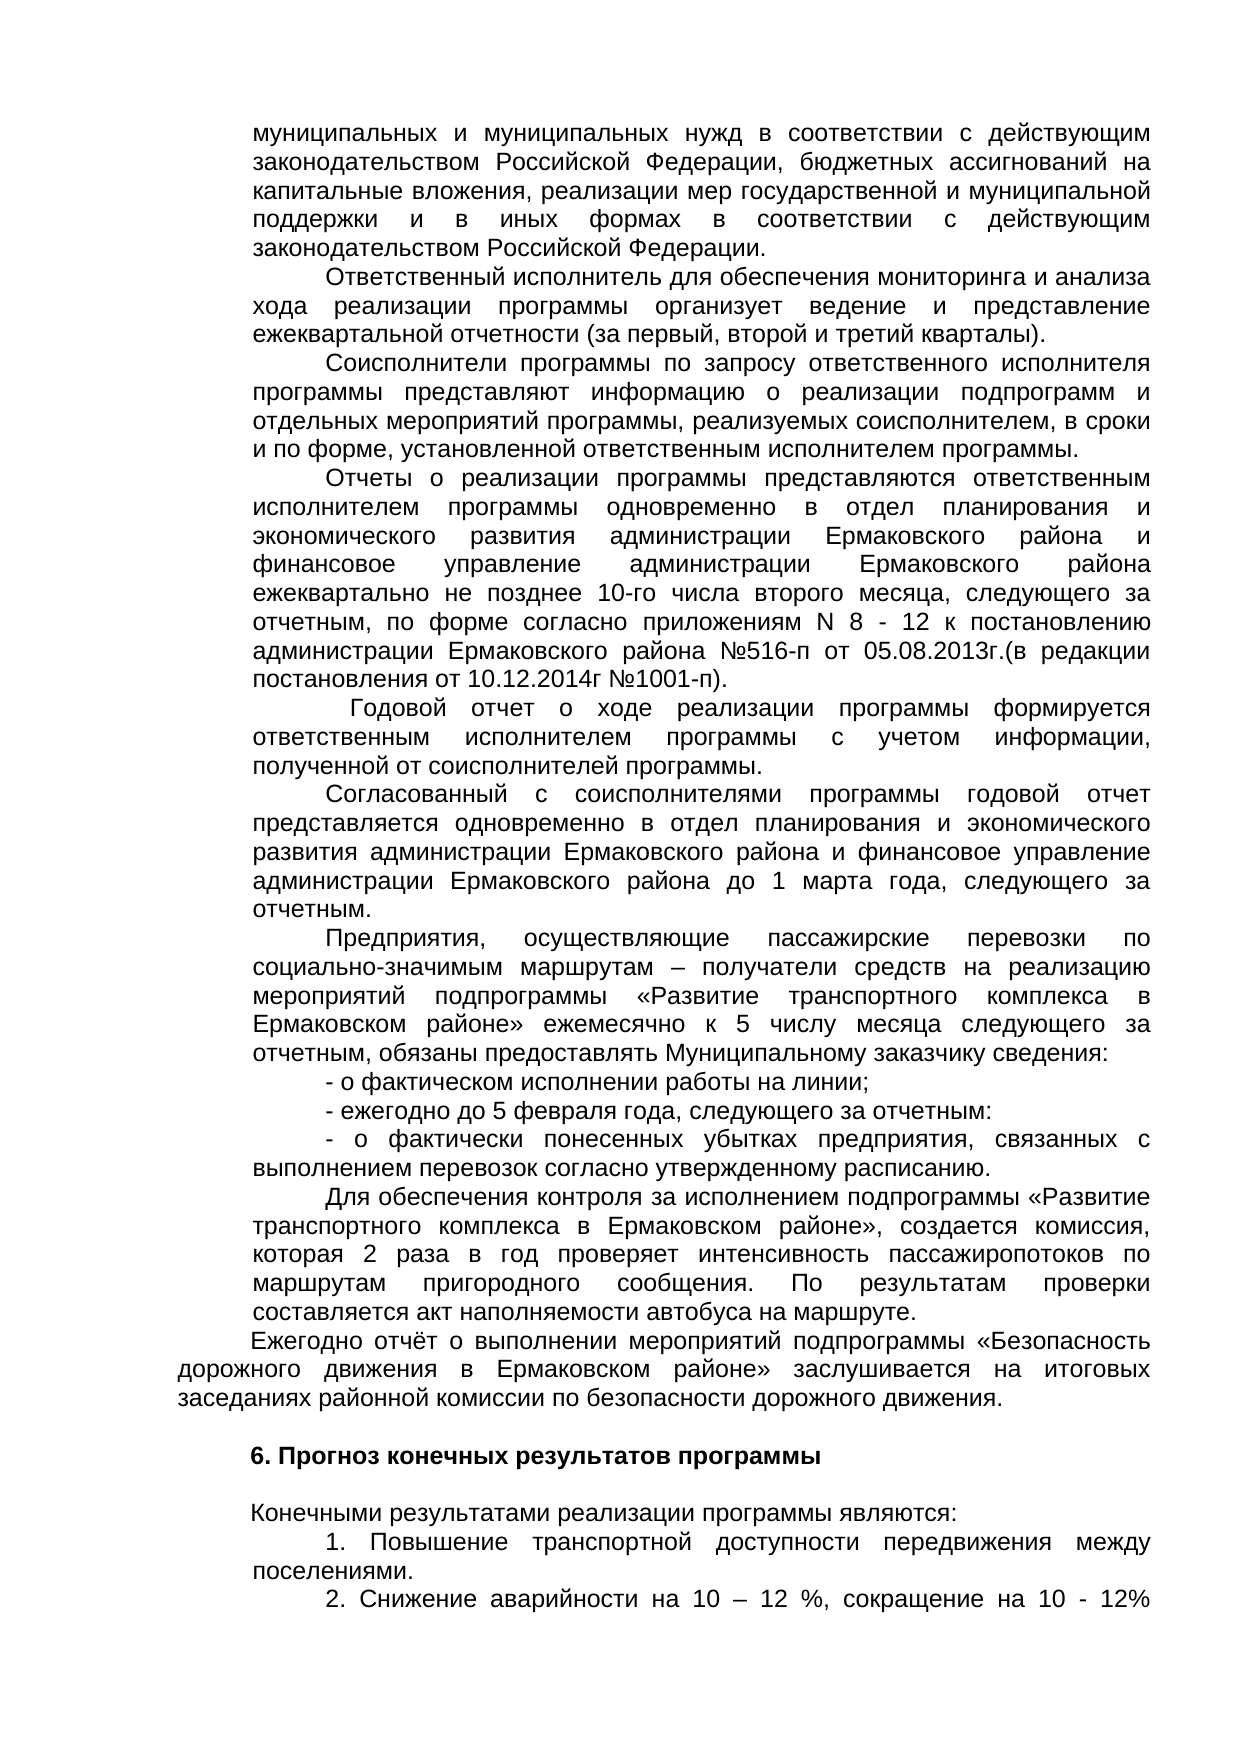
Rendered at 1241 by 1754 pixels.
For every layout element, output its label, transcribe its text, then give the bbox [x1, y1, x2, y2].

text Для обеспечения контроля за исполнением подпрограммы «Развитие транспортного комплекса в Ермаковском районе», создается комиссия, которая 2 раза в год проверяет интенсивность пассажиропотоков по маршрутам пригородного сообщения. По результатам проверки составляется акт наполняемости автобуса на маршруте. [252, 1182, 1152, 1326]
text - ежегодно до 5 февраля года, следующего за отчетным: [252, 1096, 1152, 1124]
text Ежегодно отчёт о выполнении мероприятий подпрограммы «Безопасность дорожного движения в Ермаковском районе» заслушивается на итоговых заседаниях районной комиссии по безопасности дорожного движения. [177, 1326, 1152, 1412]
text 6. Прогноз конечных результатов программы [177, 1441, 1152, 1469]
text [252, 118, 1152, 262]
text - о фактическом исполнении работы на линии; [252, 1067, 1152, 1096]
text 1. Повышение транспортной доступности передвижения между поселениями. [252, 1527, 1152, 1584]
text Годовой отчет о ходе реализации программы формируется ответственным исполнителем программы с учетом информации, полученной от соисполнителей программы. [252, 693, 1152, 779]
text Соисполнители программы по запросу ответственного исполнителя программы представляют информацию о реализации подпрограмм и отдельных мероприятий программы, реализуемых соисполнителем, в сроки и по форме, установленной ответственным исполнителем программы. [252, 348, 1152, 463]
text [252, 1584, 1152, 1613]
text Ответственный исполнитель для обеспечения мониторинга и анализа хода реализации программы организует ведение и представление ежеквартальной отчетности (за первый, второй и третий кварталы). [252, 262, 1152, 348]
text - о фактически понесенных убытках предприятия, связанных с выполнением перевозок согласно утвержденному расписанию. [252, 1124, 1152, 1182]
text Отчеты о реализации программы представляются ответственным исполнителем программы одновременно в отдел планирования и экономического развития администрации Ермаковского района и финансовое управление администрации Ермаковского района ежеквартально не позднее 10-го числа второго месяца, следующего за отчетным, по форме согласно приложениям N 8 - 12 к постановлению администрации Ермаковского района №516-п от 05.08.2013г.(в редакции постановления от 10.12.2014г №1001-п). [252, 463, 1152, 693]
text Предприятия, осуществляющие пассажирские перевозки по социально-значимым маршрутам – получатели средств на реализацию мероприятий подпрограммы «Развитие транспортного комплекса в Ермаковском районе» ежемесячно к 5 числу месяца следующего за отчетным, обязаны предоставлять Муниципальному заказчику сведения: [252, 923, 1152, 1067]
text Согласованный с соисполнителями программы годовой отчет представляется одновременно в отдел планирования и экономического развития администрации Ермаковского района и финансовое управление администрации Ермаковского района до 1 марта года, следующего за отчетным. [252, 779, 1152, 923]
text Конечными результатами реализации программы являются: [177, 1498, 1152, 1527]
